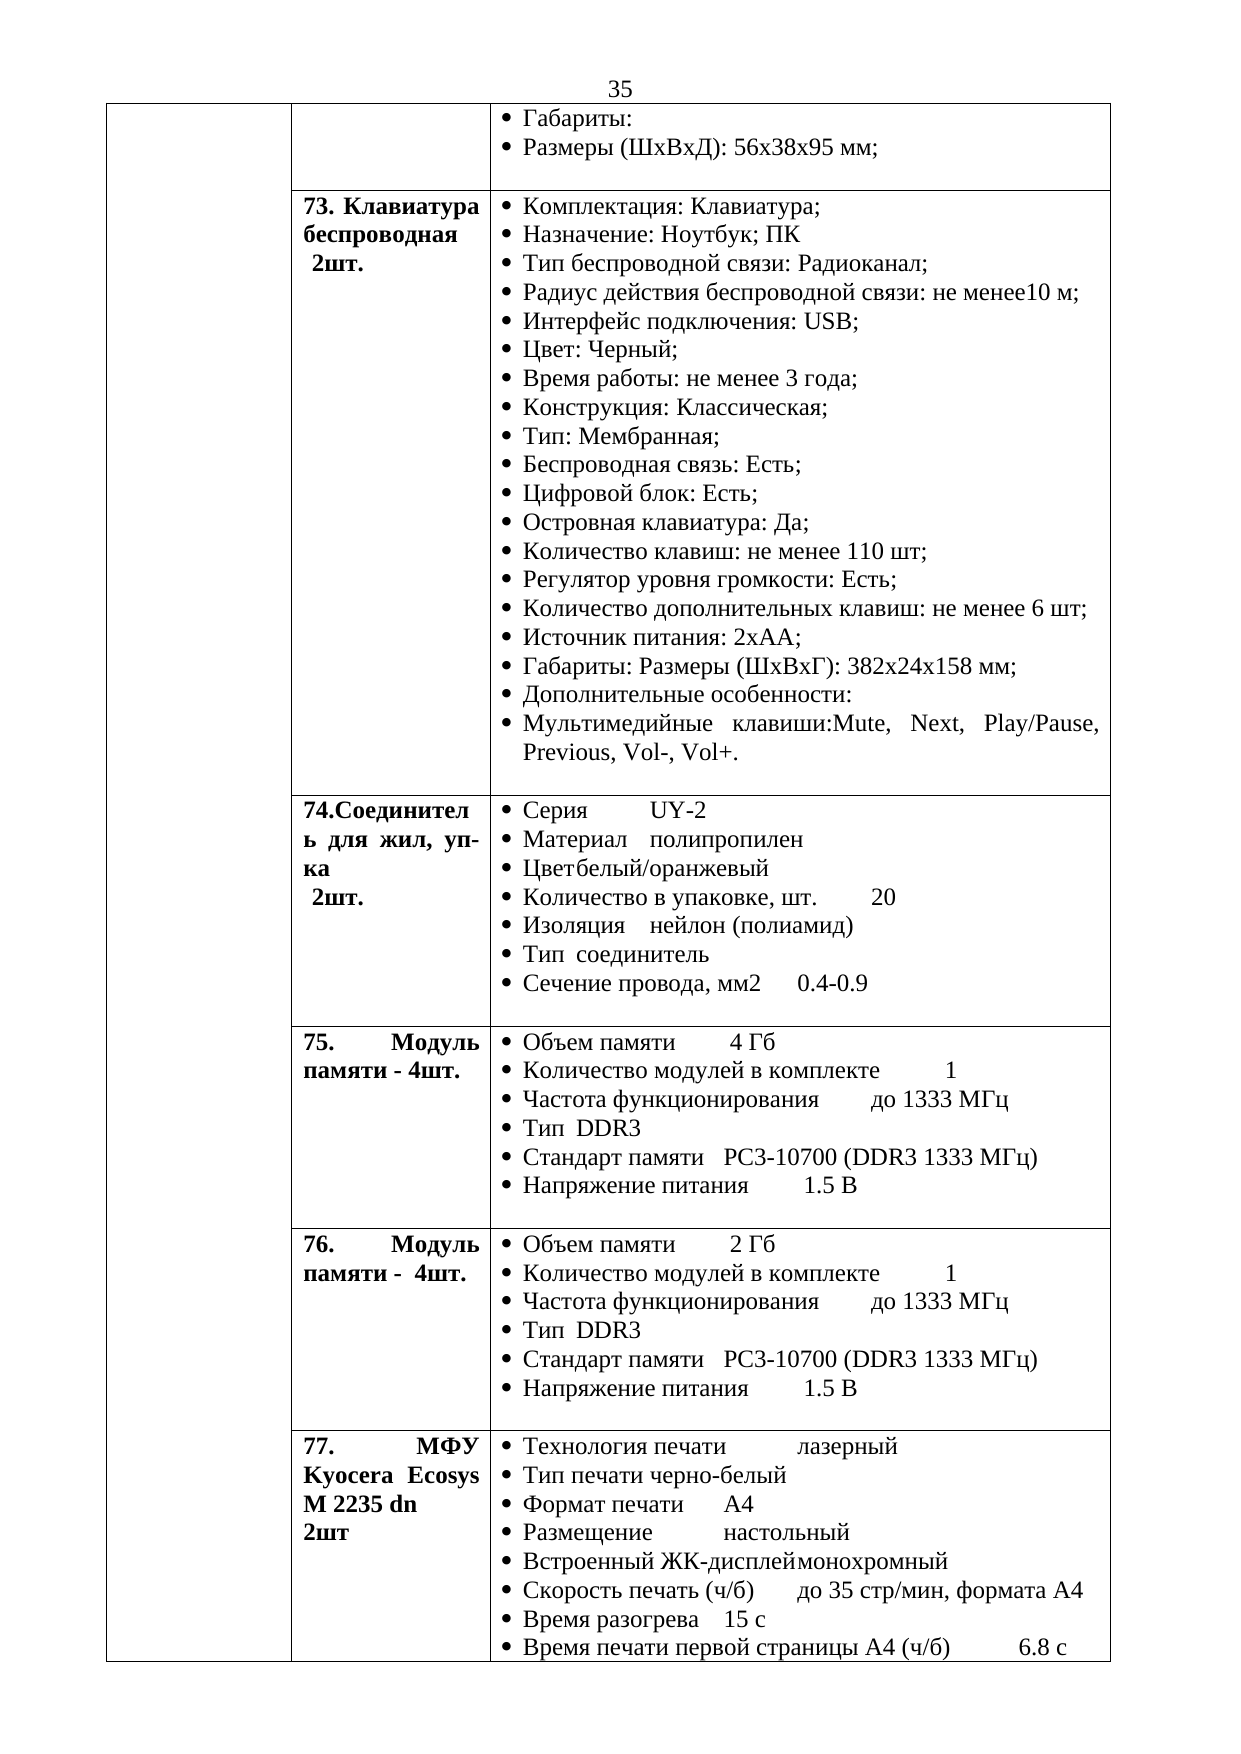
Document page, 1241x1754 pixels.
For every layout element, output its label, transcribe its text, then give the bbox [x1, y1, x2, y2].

table_cell Объем памяти 4 Гб Количество модулей в комплекте 1 Частота функционирования до 1333 МГц Тип DDR3 Стандарт памяти PC3-10700 (DDR3 1333 МГц) Напряжение питания 1.5 В [491, 1027, 1110, 1228]
table_cell 75. Модуль памяти - 4шт. [292, 1027, 490, 1228]
table_cell Комплектация: Клавиатура; Назначение: Ноутбук; ПК Тип беспроводной связи: Радиоканал; Радиус действия беспроводной связи: не менее10 м; Интерфейс подключения: USB; Цвет: Черный; Время работы: не менее 3 года; Конструкция: Классическая; Тип: Мембранная; Беспроводная связь: Есть; Цифровой блок: Есть; Островная клавиатура: Да; Количество клавиш: не менее 110 шт; Регулятор уровня громкости: Есть; Количество дополнительных клавиш: не менее 6 шт; Источник питания: 2xAA; Габариты: Размеры (ШxВxГ): 382x24x158 мм; Дополнительные особенности: Мультимедийные клавиши:Mute, Next, Play/Pause, Previous, Vol-, Vol+. [491, 191, 1110, 794]
table_cell 74.Соединитель для жил, уп-ка 2шт. [292, 796, 490, 1026]
table_cell 73. Клавиатура беспроводная 2шт. [292, 191, 490, 794]
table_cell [491, 104, 1110, 190]
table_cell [292, 1431, 490, 1661]
table_cell Объем памяти 2 Гб Количество модулей в комплекте 1 Частота функционирования до 1333 МГц Тип DDR3 Стандарт памяти PC3-10700 (DDR3 1333 МГц) Напряжение питания 1.5 В [491, 1229, 1110, 1430]
table_cell 76. Модуль памяти - 4шт. [292, 1229, 490, 1430]
table_cell Серия UY-2 Материал полипропилен Цвет белый/оранжевый Количество в упаковке, шт. 20 Изоляция нейлон (полиамид) Тип соединитель Сечение провода, мм2 0.4-0.9 [491, 796, 1110, 1026]
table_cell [292, 104, 490, 190]
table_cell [491, 1431, 1110, 1661]
